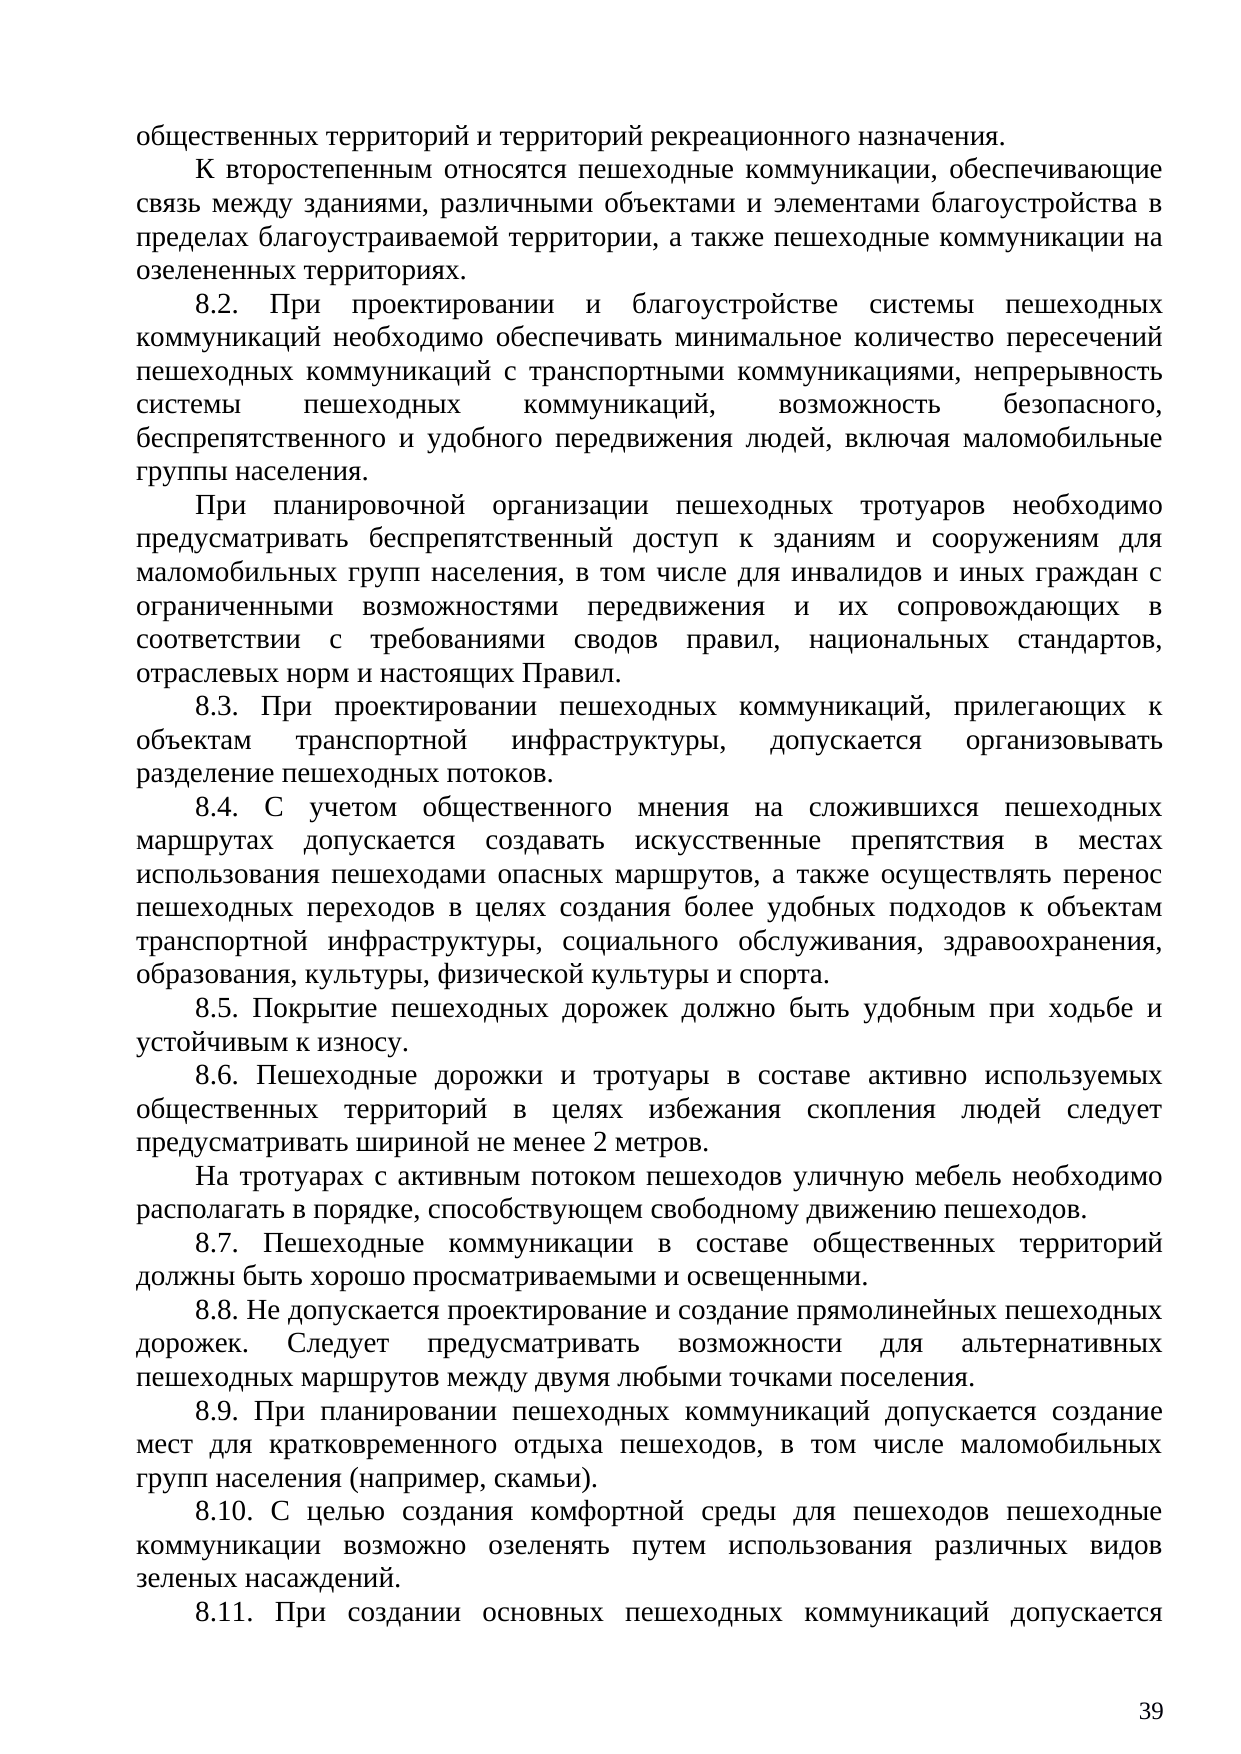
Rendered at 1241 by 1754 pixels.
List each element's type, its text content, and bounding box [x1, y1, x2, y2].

text 8.7. Пешеходные коммуникации в составе общественных территорий должны быть хорошо просматриваемыми и освещенными. [136, 1225, 1163, 1292]
text На тротуарах с активным потоком пешеходов уличную мебель необходимо располагать в порядке, способствующем свободному движению пешеходов. [136, 1158, 1163, 1225]
text 8.6. Пешеходные дорожки и тротуары в составе активно используемых общественных территорий в целях избежания скопления людей следует предусматривать шириной не менее 2 метров. [136, 1057, 1163, 1158]
text 8.10. С целью создания комфортной среды для пешеходов пешеходные коммуникации возможно озеленять путем использования различных видов зеленых насаждений. [136, 1493, 1163, 1594]
text 8.8. Не допускается проектирование и создание прямолинейных пешеходных дорожек. Следует предусматривать возможности для альтернативных пешеходных маршрутов между двумя любыми точками поселения. [136, 1292, 1163, 1393]
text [136, 1594, 1163, 1627]
text 8.4. С учетом общественного мнения на сложившихся пешеходных маршрутах допускается создавать искусственные препятствия в местах использования пешеходами опасных маршрутов, а также осуществлять перенос пешеходных переходов в целях создания более удобных подходов к объектам транспортной инфраструктуры, социального обслуживания, здравоохранения, образования, культуры, физической культуры и спорта. [136, 789, 1163, 990]
text К второстепенным относятся пешеходные коммуникации, обеспечивающие связь между зданиями, различными объектами и элементами благоустройства в пределах благоустраиваемой территории, а также пешеходные коммуникации на озелененных территориях. [136, 152, 1163, 286]
text 8.9. При планировании пешеходных коммуникаций допускается создание мест для кратковременного отдыха пешеходов, в том числе маломобильных групп населения (например, скамьи). [136, 1393, 1163, 1493]
text 8.3. При проектировании пешеходных коммуникаций, прилегающих к объектам транспортной инфраструктуры, допускается организовывать разделение пешеходных потоков. [136, 688, 1163, 789]
text 8.2. При проектировании и благоустройстве системы пешеходных коммуникаций необходимо обеспечивать минимальное количество пересечений пешеходных коммуникаций с транспортными коммуникациями, непрерывность системы пешеходных коммуникаций, возможность безопасного, беспрепятственного и удобного передвижения людей, включая маломобильные группы населения. [136, 286, 1163, 487]
text 8.5. Покрытие пешеходных дорожек должно быть удобным при ходьбе и устойчивым к износу. [136, 990, 1163, 1057]
text При планировочной организации пешеходных тротуаров необходимо предусматривать беспрепятственный доступ к зданиям и сооружениям для маломобильных групп населения, в том числе для инвалидов и иных граждан с ограниченными возможностями передвижения и их сопровождающих в соответствии с требованиями сводов правил, национальных стандартов, отраслевых норм и настоящих Правил. [136, 487, 1163, 688]
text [136, 118, 1163, 152]
